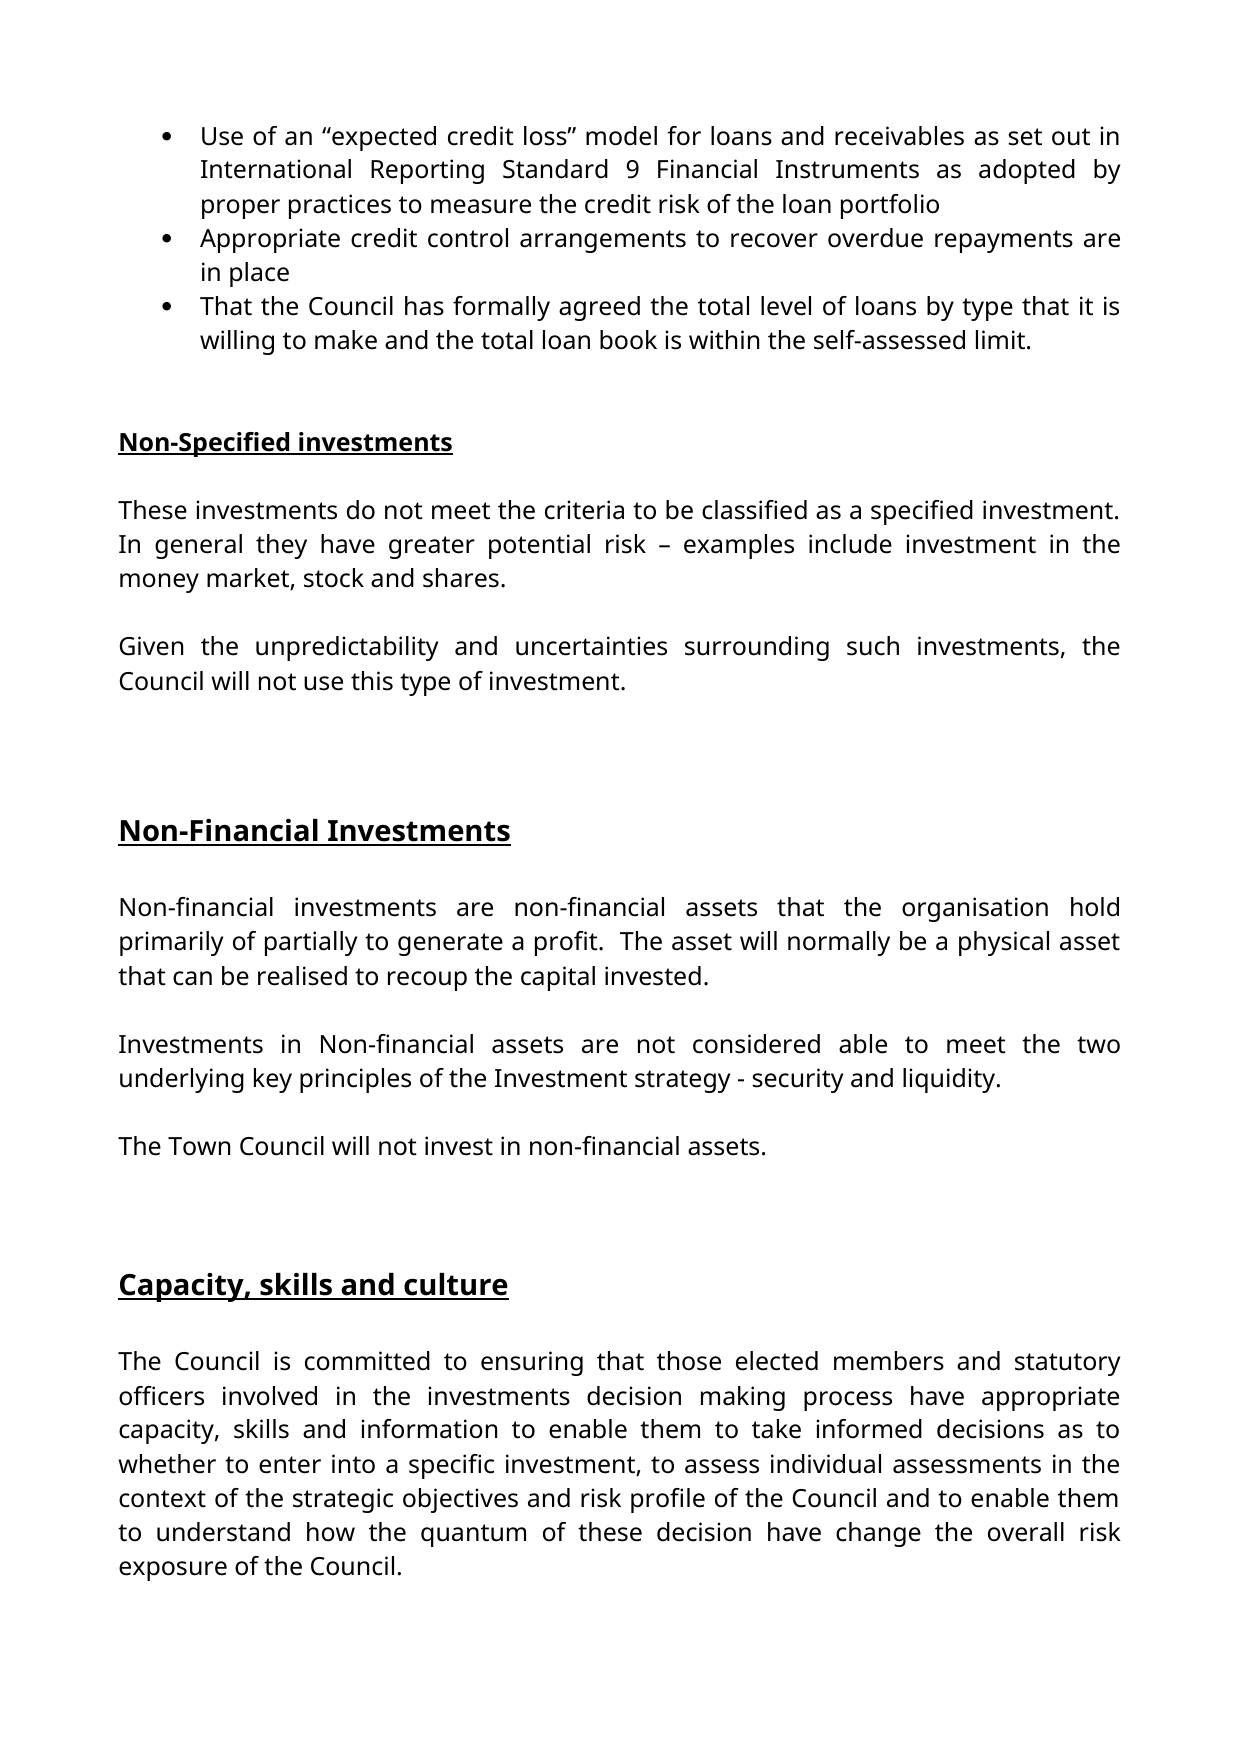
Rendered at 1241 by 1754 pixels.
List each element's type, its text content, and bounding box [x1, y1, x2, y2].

text Given the unpredictability and uncertainties surrounding such investments, the Council will not use this type of investment. [118, 629, 1122, 697]
text Investments in Non-financial assets are not considered able to meet the two underlying key principles of the Investment strategy - security and liquidity. [118, 1026, 1122, 1094]
text Non-Specified investments [118, 425, 1122, 459]
text Capacity, skills and culture [118, 1265, 1122, 1304]
text Non-financial investments are non-financial assets that the organisation hold primarily of partially to generate a profit. The asset will normally be a physical asset that can be realised to recoup the capital invested. [118, 890, 1122, 992]
text Non-Financial Investments [118, 811, 1122, 850]
text The Council is committed to ensuring that those elected members and statutory officers involved in the investments decision making process have appropriate capacity, skills and information to enable them to take informed decisions as to whether to enter into a specific investment, to assess individual assessments in the context of the strategic objectives and risk profile of the Council and to enable them to understand how the quantum of these decision have change the overall risk exposure of the Council. [118, 1344, 1122, 1582]
list That the Council has formally agreed the total level of loans by type that it is willing to make and the total loan book is within the self-assessed limit. [162, 288, 1122, 357]
text These investments do not meet the criteria to be classified as a specified investment. In general they have greater potential risk – examples include investment in the money market, stock and shares. [118, 493, 1122, 595]
text The Town Council will not invest in non-financial assets. [118, 1128, 1122, 1162]
list Appropriate credit control arrangements to recover overdue repayments are in place [162, 220, 1122, 288]
list Use of an “expected credit loss” model for loans and receivables as set out in International Reporting Standard 9 Financial Instruments as adopted by proper practices to measure the credit risk of the loan portfolio [162, 118, 1122, 220]
